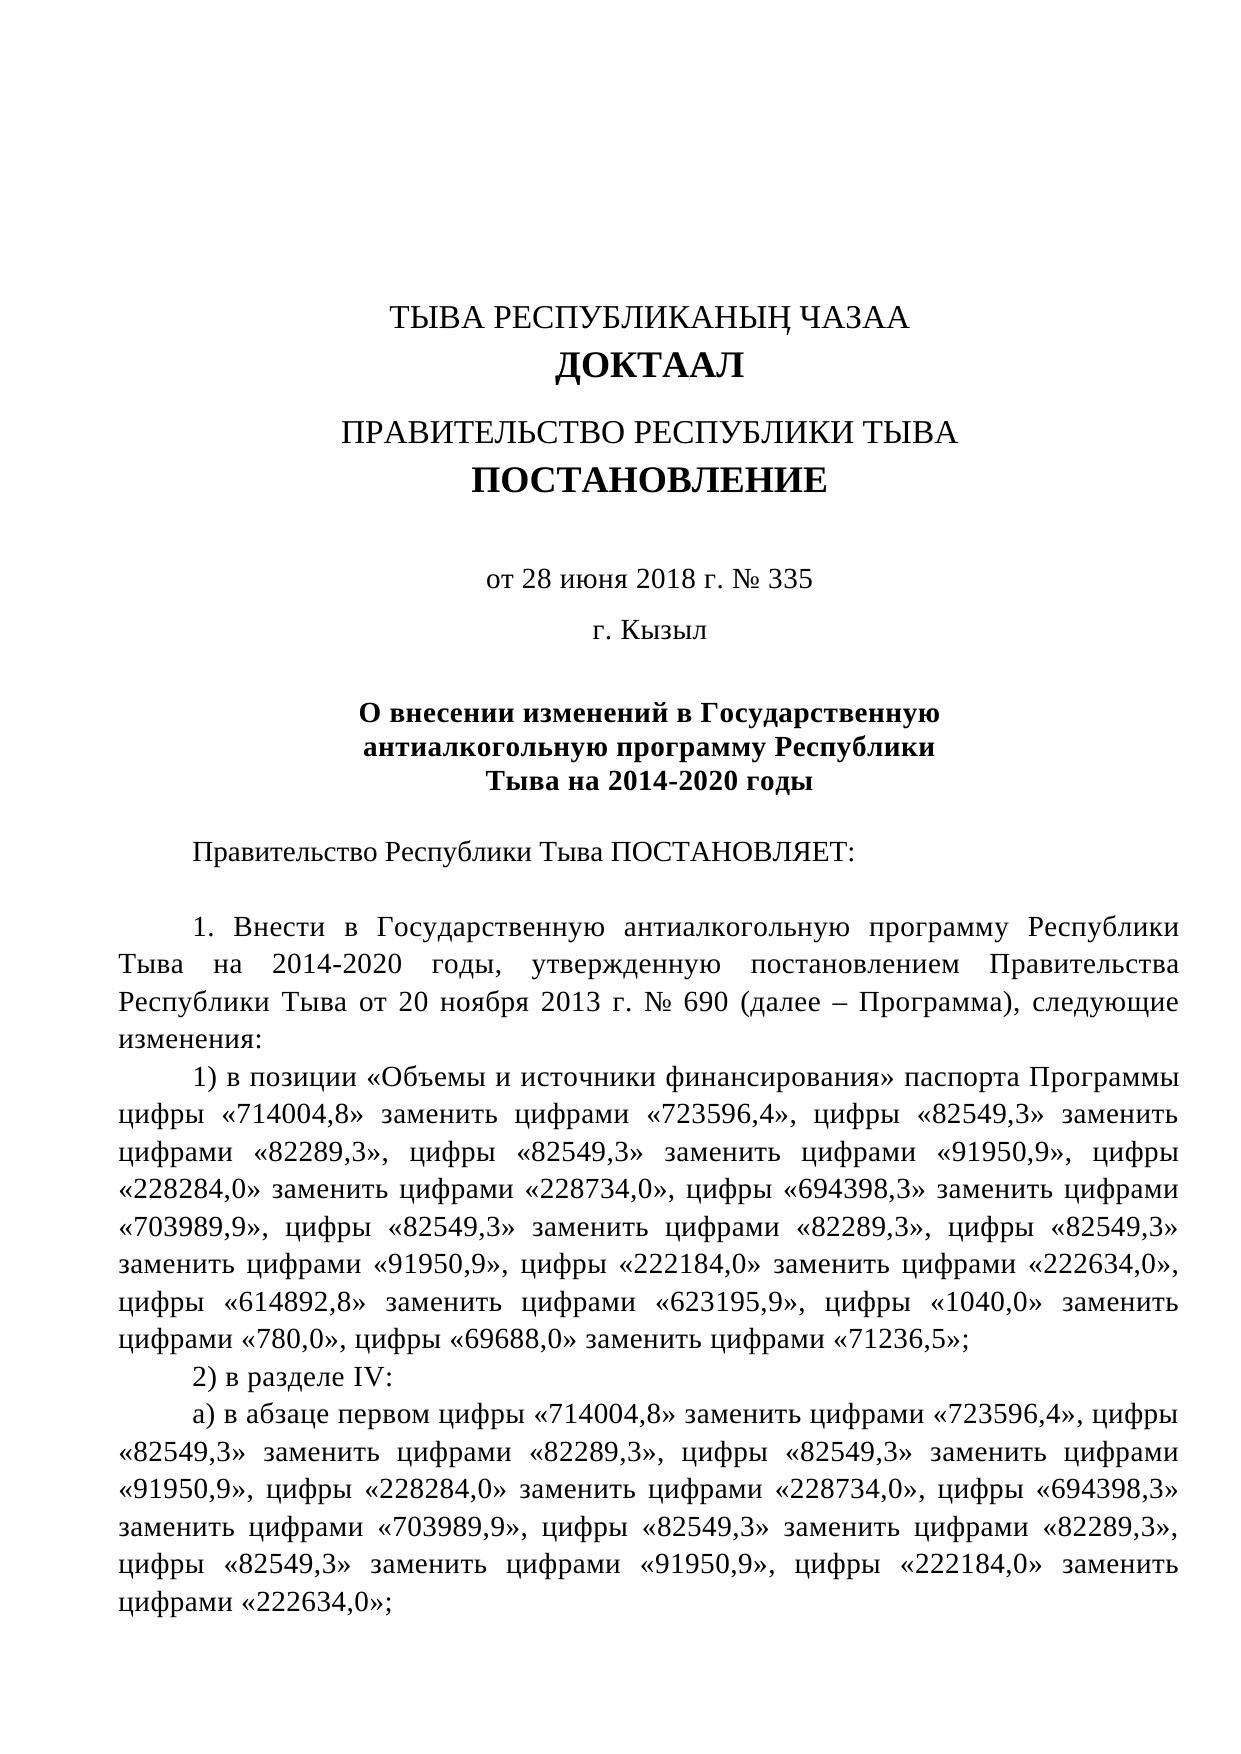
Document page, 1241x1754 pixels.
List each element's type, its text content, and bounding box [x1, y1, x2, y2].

text ТЫВА РЕСПУБЛИКАНЫӉ ЧАЗАА ДОКТААЛ [118, 297, 1181, 385]
text антиалкогольную программу Республики [118, 729, 1181, 763]
text Правительство Республики Тыва ПОСТАНОВЛЯЕТ: [118, 830, 1181, 867]
text а) в абзаце первом цифры «714004,8» заменить цифрами «723596,4», цифры «82549,3» заменить цифрами «82289,3», цифры «82549,3» заменить цифрами «91950,9», цифры «228284,0» заменить цифрами «228734,0», цифры «694398,3» заменить цифрами «703989,9», цифры «82549,3» заменить цифрами «82289,3», цифры «82549,3» заменить цифрами «91950,9», цифры «222184,0» заменить цифрами «222634,0»; [118, 1392, 1181, 1617]
text О внесении изменений в Государственную [118, 696, 1181, 729]
text ПРАВИТЕЛЬСТВО РЕСПУБЛИКИ ТЫВА ПОСТАНОВЛЕНИЕ [118, 413, 1181, 501]
text от 28 июня 2018 г. № 335 [118, 561, 1181, 595]
text 1) в позиции «Объемы и источники финансирования» паспорта Программы цифры «714004,8» заменить цифрами «723596,4», цифры «82549,3» заменить цифрами «82289,3», цифры «82549,3» заменить цифрами «91950,9», цифры «228284,0» заменить цифрами «228734,0», цифры «694398,3» заменить цифрами «703989,9», цифры «82549,3» заменить цифрами «82289,3», цифры «82549,3» заменить цифрами «91950,9», цифры «222184,0» заменить цифрами «222634,0», цифры «614892,8» заменить цифрами «623195,9», цифры «1040,0» заменить цифрами «780,0», цифры «69688,0» заменить цифрами «71236,5»; [118, 1055, 1181, 1355]
text г. Кызыл [118, 612, 1181, 645]
text Тыва на 2014-2020 годы [118, 763, 1181, 796]
text 2) в разделе IV: [118, 1355, 1181, 1392]
text 1. Внести в Государственную антиалкогольную программу Республики Тыва на 2014-2020 годы, утвержденную постановлением Правительства Республики Тыва от 20 ноября . № 690 (далее – Программа), следующие изменения: [118, 905, 1181, 1055]
